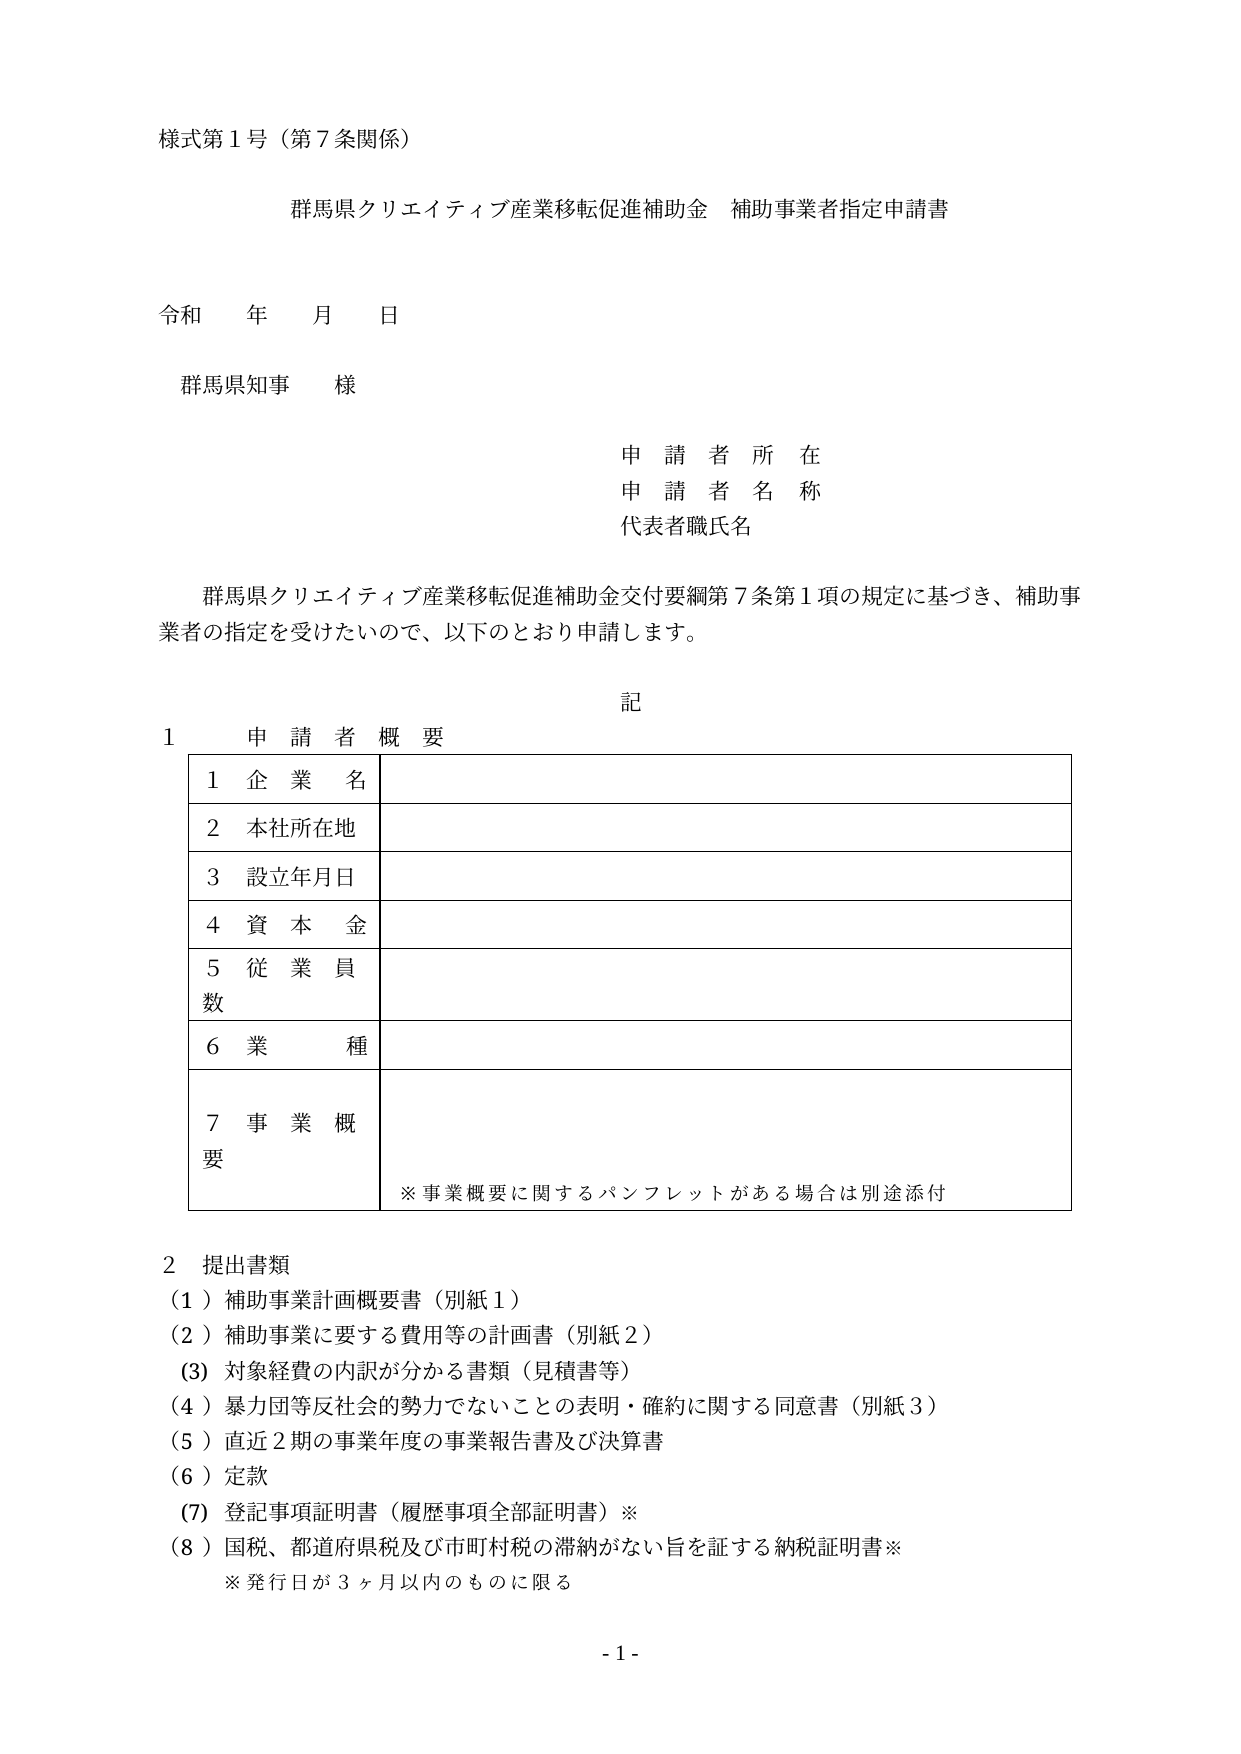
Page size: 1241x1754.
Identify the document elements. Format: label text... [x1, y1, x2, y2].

table_cell ６ 業種 [189, 1021, 379, 1068]
table_cell [381, 804, 1071, 851]
table_cell ３ 設立年月日 [189, 852, 379, 900]
text 群馬県クリエイティブ産業移転促進補助金 補助事業者指定申請書 [158, 190, 1082, 226]
table_cell [381, 949, 1071, 1020]
text （1）補助事業計画概要書（別紙１） [158, 1282, 1082, 1317]
text （5）直近２期の事業年度の事業報告書及び決算書 [158, 1423, 1082, 1458]
table_header １ 企業名 [189, 755, 379, 802]
text ２ 提出書類 [158, 1247, 1082, 1282]
table_header [381, 755, 1071, 802]
table_cell ７ 事業概要 [189, 1070, 379, 1210]
table_cell ５ 従業員数 [189, 949, 379, 1020]
text (3) 対象経費の内訳が分かる書類（見積書等） [158, 1352, 1082, 1387]
text 記 [158, 683, 1082, 718]
text 申請者名称 [533, 472, 1082, 507]
text 代表者職氏名 [533, 507, 1082, 542]
text (7) 登記事項証明書（履歴事項全部証明書）※ [158, 1493, 1082, 1528]
text （8）国税、都道府県税及び市町村税の滞納がない旨を証する納税証明書※ [158, 1528, 1082, 1563]
text 様式第１号（第７条関係） [158, 120, 1082, 155]
text 群馬県知事 様 [158, 366, 1082, 402]
text 令和 年 月 日 [158, 261, 1082, 331]
text （6）定款 [158, 1458, 1082, 1493]
table_cell [381, 852, 1071, 900]
table_cell [381, 901, 1071, 948]
text （4）暴力団等反社会的勢力でないことの表明・確約に関する同意書（別紙３） [158, 1387, 1082, 1423]
text １ 申請者概要 [158, 718, 1082, 754]
table_cell ４ 資本金 [189, 901, 379, 948]
text 申請者所在 [533, 437, 1082, 472]
table_cell ２ 本社所在地 [189, 804, 379, 851]
text （2）補助事業に要する費用等の計画書（別紙２） [158, 1317, 1082, 1352]
table_cell [381, 1021, 1071, 1068]
table_cell ※ 事業概要に関するパンフレットがある場合は別途添付 [381, 1070, 1071, 1210]
text 群馬県クリエイティブ産業移転促進補助金交付要綱第７条第１項の規定に基づき、補助事業者の指定を受けたいので、以下のとおり申請します。 [158, 578, 1082, 648]
text ※ 発行日が３ヶ月以内のものに限る [158, 1563, 1082, 1599]
